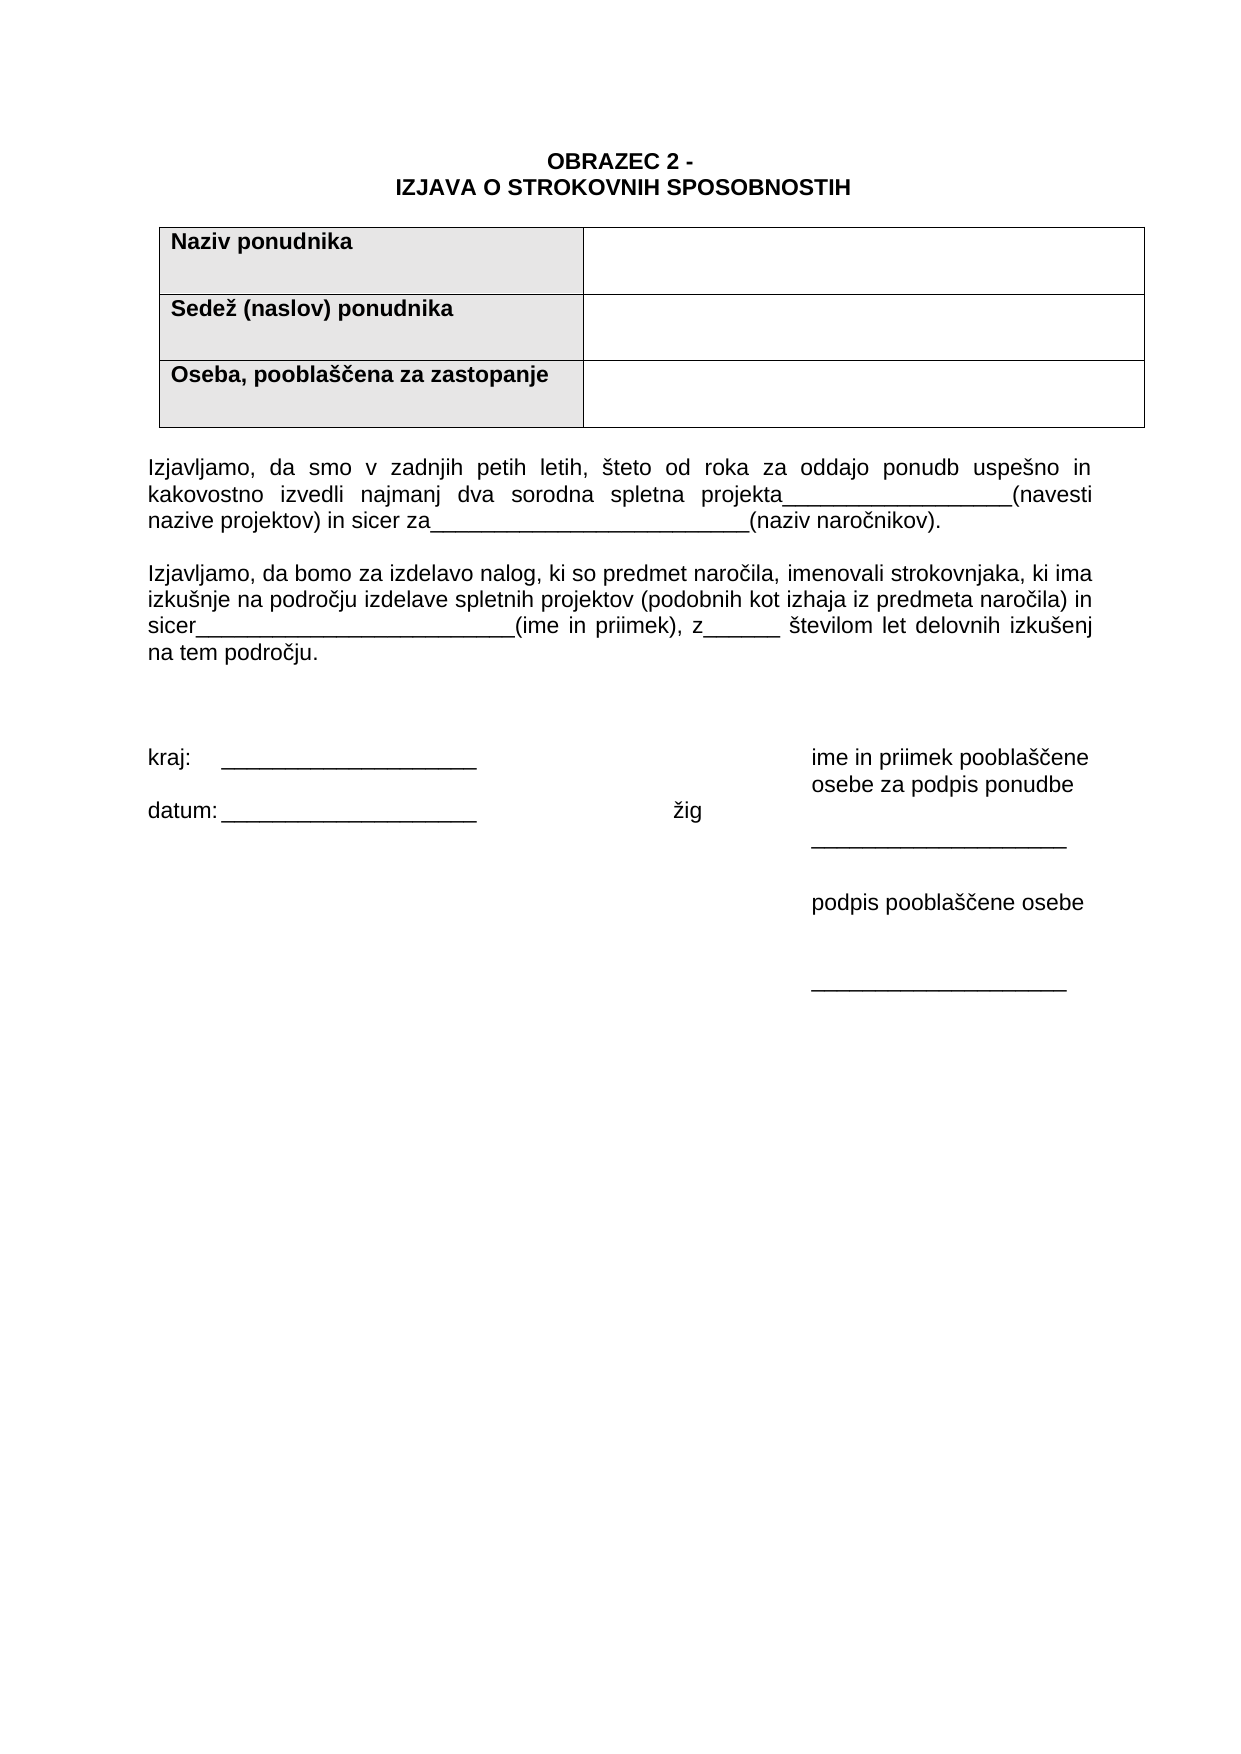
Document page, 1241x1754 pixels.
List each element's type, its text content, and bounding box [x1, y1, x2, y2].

table_cell [584, 361, 1144, 427]
table_cell Oseba, pooblaščena za zastopanje [160, 361, 583, 427]
text ____________________ [148, 966, 1093, 993]
text datum: ____________________ žig [148, 797, 1093, 823]
text kraj: ____________________ ime in priimek pooblaščene [148, 744, 1093, 771]
text ____________________ [738, 823, 1093, 850]
table_cell Sedež (naslov) ponudnika [160, 295, 583, 360]
table_cell [584, 295, 1144, 360]
title Izjavljamo, da bomo za izdelavo nalog, ki so predmet naročila, imenovali strokovnjaka, ki ima izkušnje na področju izdelave spletnih projektov (podobnih kot izhaja iz predmeta naročila) in sicer_________________________(ime in priimek), z______ številom let delovnih izkušenj na tem področju. [148, 560, 1093, 665]
text osebe za podpis ponudbe [148, 771, 1093, 797]
table_header [584, 228, 1144, 293]
text podpis pooblaščene osebe [148, 888, 1093, 915]
title IZJAVA O STROKOVNIH SPOSOBNOSTIH [148, 174, 1093, 200]
table_header Naziv ponudnika [160, 228, 583, 293]
title Izjavljamo, da smo v zadnjih petih letih, šteto od roka za oddajo ponudb uspešno in kakovostno izvedli najmanj dva sorodna spletna projekta__________________(navesti nazive projektov) in sicer za_________________________(naziv naročnikov). [148, 454, 1093, 533]
title OBRAZEC 2 - [148, 148, 1093, 174]
